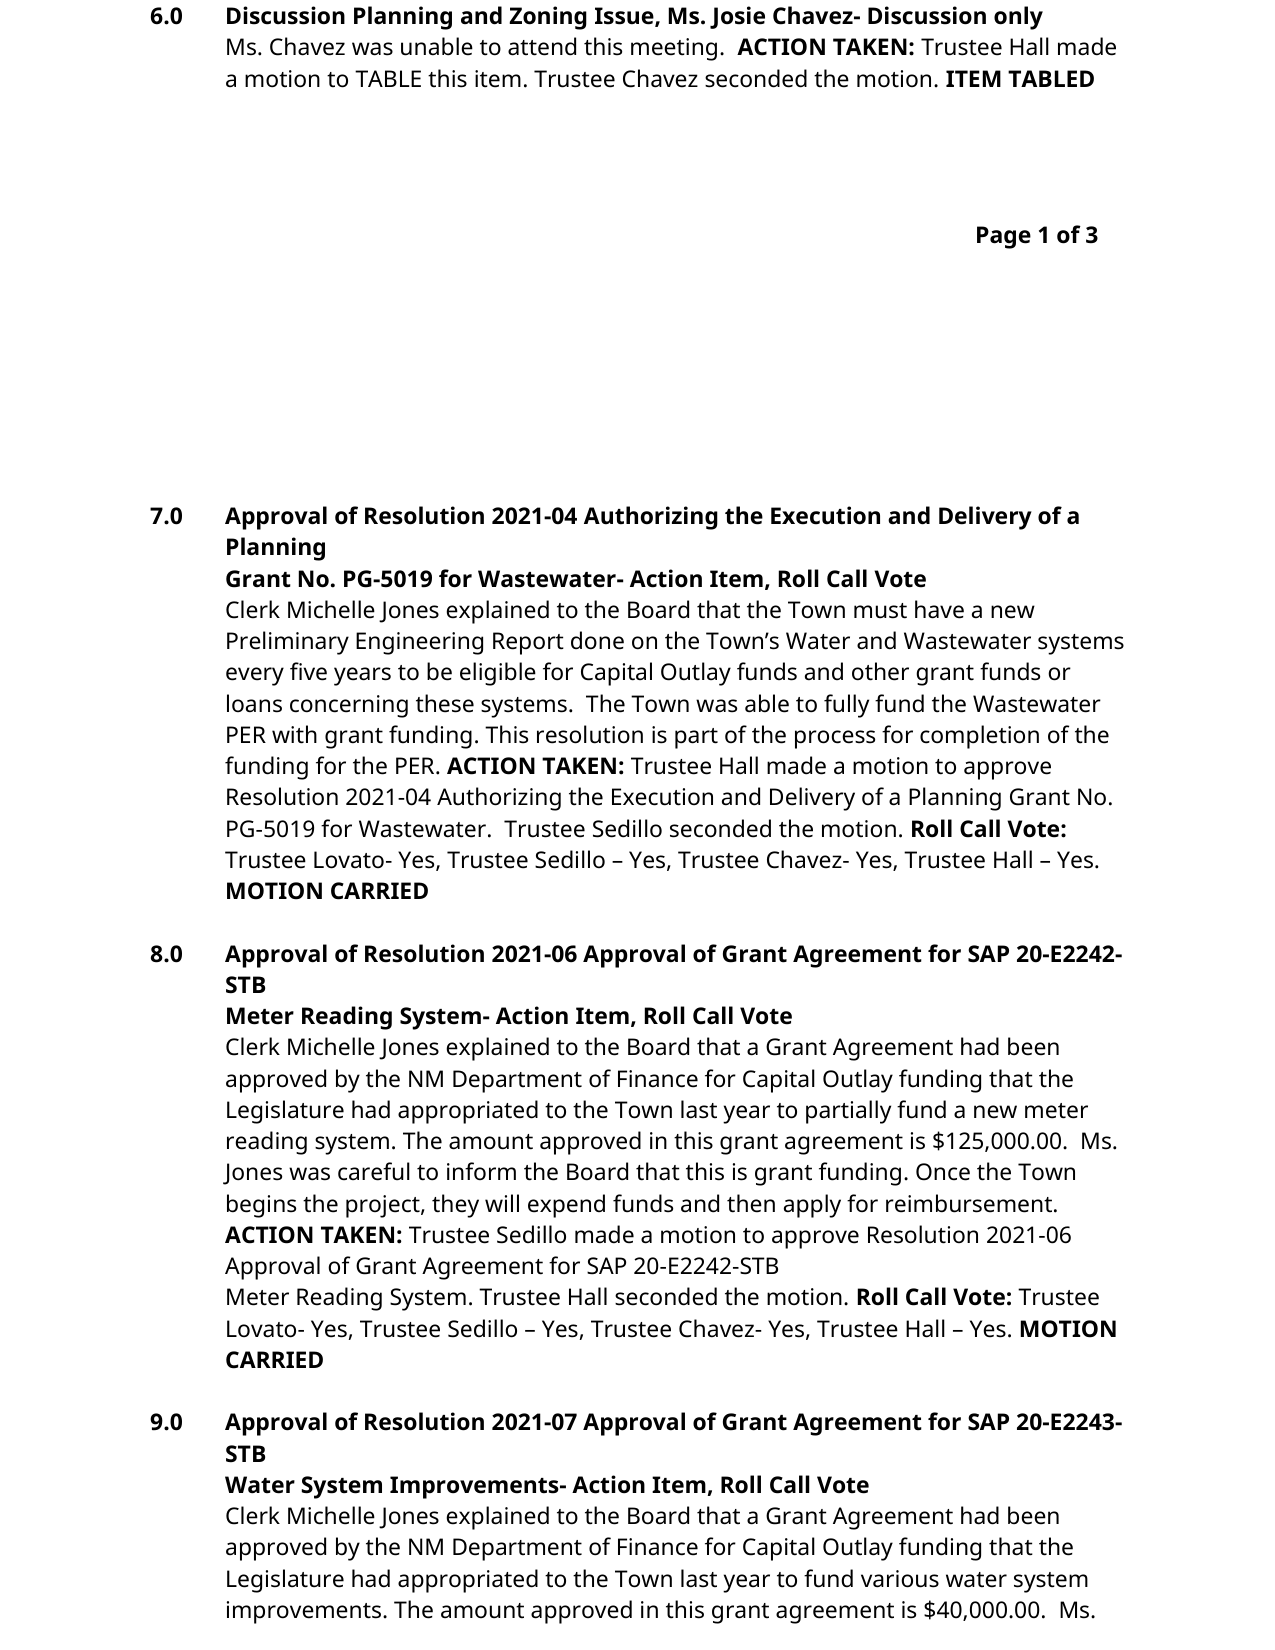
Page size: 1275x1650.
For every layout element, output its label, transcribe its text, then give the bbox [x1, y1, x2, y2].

list Grant No. PG-5019 for Wastewater- Action Item, Roll Call Vote [225, 562, 1125, 594]
list Meter Reading System- Action Item, Roll Call Vote [225, 1000, 1125, 1031]
list Meter Reading System. Trustee Hall seconded the motion. Roll Call Vote: Trustee Lovato- Yes, Trustee Sedillo – Yes, Trustee Chavez- Yes, Trustee Hall – Yes. MOTION CARRIED [225, 1281, 1125, 1375]
list Page 1 of 3 [225, 219, 1125, 250]
list Ms. Chavez was unable to attend this meeting. ACTION TAKEN: Trustee Hall made a motion to TABLE this item. Trustee Chavez seconded the motion. ITEM TABLED [225, 31, 1125, 94]
list Clerk Michelle Jones explained to the Board that a Grant Agreement had been approved by the NM Department of Finance for Capital Outlay funding that the Legislature had appropriated to the Town last year to partially fund a new meter reading system. The amount approved in this grant agreement is $125,000.00. Ms. Jones was careful to inform the Board that this is grant funding. Once the Town begins the project, they will expend funds and then apply for reimbursement. ACTION TAKEN: Trustee Sedillo made a motion to approve Resolution 2021-06 Approval of Grant Agreement for SAP 20-E2242-STB [225, 1031, 1125, 1281]
list Discussion Planning and Zoning Issue, Ms. Josie Chavez- Discussion only [150, 0, 1125, 31]
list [225, 1500, 1125, 1625]
list Approval of Resolution 2021-04 Authorizing the Execution and Delivery of a Planning [150, 500, 1125, 562]
list Approval of Resolution 2021-06 Approval of Grant Agreement for SAP 20-E2242-STB [150, 937, 1125, 1000]
list Clerk Michelle Jones explained to the Board that the Town must have a new Preliminary Engineering Report done on the Town’s Water and Wastewater systems every five years to be eligible for Capital Outlay funds and other grant funds or loans concerning these systems. The Town was able to fully fund the Wastewater PER with grant funding. This resolution is part of the process for completion of the funding for the PER. ACTION TAKEN: Trustee Hall made a motion to approve Resolution 2021-04 Authorizing the Execution and Delivery of a Planning Grant No. PG-5019 for Wastewater. Trustee Sedillo seconded the motion. Roll Call Vote: Trustee Lovato- Yes, Trustee Sedillo – Yes, Trustee Chavez- Yes, Trustee Hall – Yes. MOTION CARRIED [225, 594, 1125, 906]
list Approval of Resolution 2021-07 Approval of Grant Agreement for SAP 20-E2243-STB [150, 1406, 1125, 1469]
list Water System Improvements- Action Item, Roll Call Vote [225, 1469, 1125, 1500]
